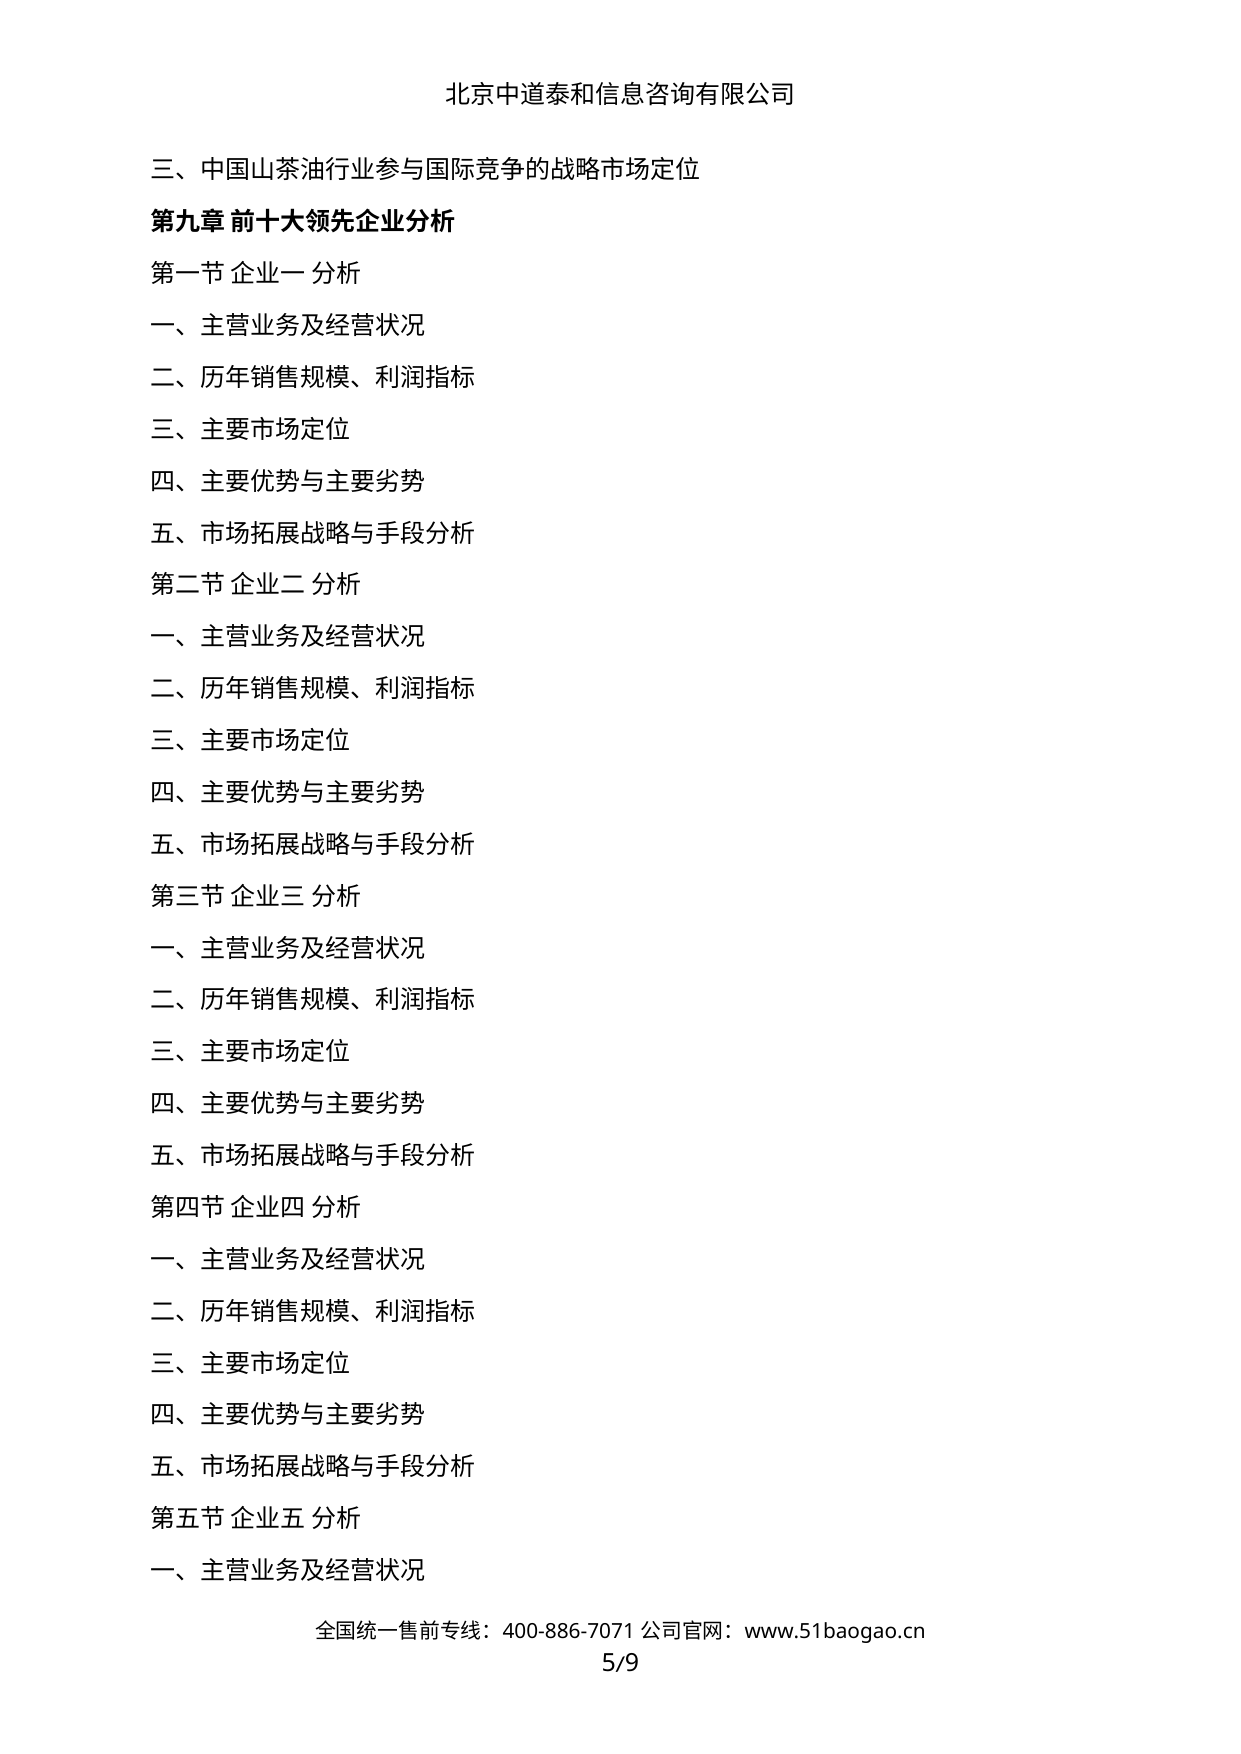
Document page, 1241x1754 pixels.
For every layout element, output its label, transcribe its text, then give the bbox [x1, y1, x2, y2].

text 五、市场拓展战略与手段分析 [150, 824, 1090, 861]
text 四、主要优势与主要劣势 [150, 461, 1090, 497]
text 一、主营业务及经营状况 [150, 928, 1090, 964]
text 三、主要市场定位 [150, 1343, 1090, 1379]
text 五、市场拓展战略与手段分析 [150, 513, 1090, 549]
text 一、主营业务及经营状况 [150, 617, 1090, 653]
text 第一节 企业一 分析 [150, 254, 1090, 290]
text 四、主要优势与主要劣势 [150, 1084, 1090, 1120]
text 一、主营业务及经营状况 [150, 1239, 1090, 1276]
text 第四节 企业四 分析 [150, 1187, 1090, 1224]
text 四、主要优势与主要劣势 [150, 1395, 1090, 1431]
text 二、历年销售规模、利润指标 [150, 357, 1090, 394]
text 三、中国山茶油行业参与国际竞争的战略市场定位 [150, 150, 1090, 186]
text 二、历年销售规模、利润指标 [150, 980, 1090, 1016]
text 三、主要市场定位 [150, 1032, 1090, 1068]
text 二、历年销售规模、利润指标 [150, 1291, 1090, 1327]
text 四、主要优势与主要劣势 [150, 772, 1090, 809]
text 一、主营业务及经营状况 [150, 306, 1090, 342]
text 二、历年销售规模、利润指标 [150, 669, 1090, 705]
text 第九章 前十大领先企业分析 [150, 202, 1090, 238]
text 五、市场拓展战略与手段分析 [150, 1136, 1090, 1172]
text 第三节 企业三 分析 [150, 876, 1090, 912]
text 三、主要市场定位 [150, 409, 1090, 446]
text 第二节 企业二 分析 [150, 565, 1090, 601]
text 五、市场拓展战略与手段分析 [150, 1447, 1090, 1483]
text 第五节 企业五 分析 [150, 1499, 1090, 1535]
text 三、主要市场定位 [150, 721, 1090, 757]
text 一、主营业务及经营状况 [150, 1551, 1090, 1587]
